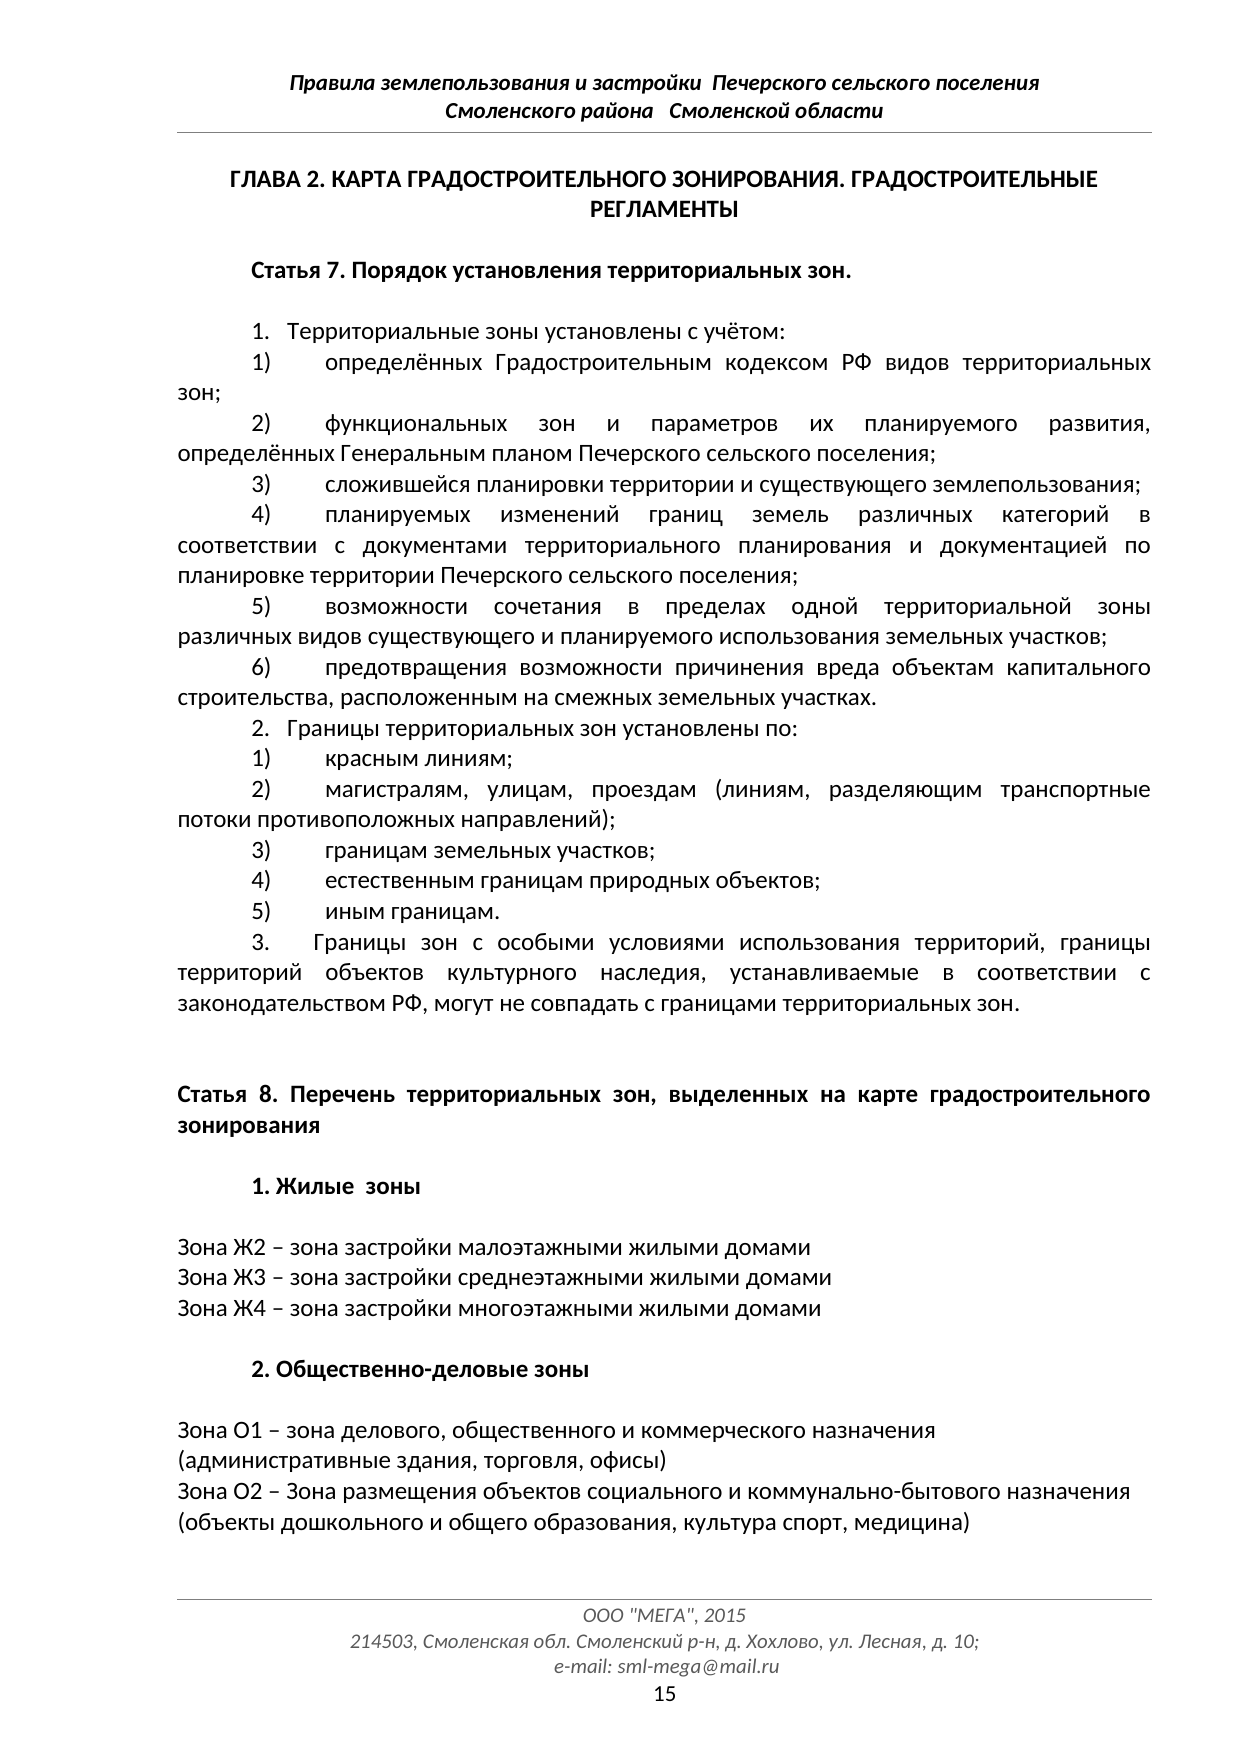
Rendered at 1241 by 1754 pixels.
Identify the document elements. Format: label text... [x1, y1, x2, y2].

text 1. Жилые зоны [177, 1170, 1152, 1200]
text 2. Границы территориальных зон установлены по: [177, 712, 1152, 743]
text Зона О2 – Зона размещения объектов социального и коммунально-бытового назначения (объекты дошкольного и общего образования, культура спорт, медицина) [177, 1475, 1152, 1536]
text 1) красным линиям; [177, 743, 1152, 773]
text 2. Общественно-деловые зоны [177, 1353, 1152, 1383]
text 5) возможности сочетания в пределах одной территориальной зоны различных видов существующего и планируемого использования земельных участков; [177, 590, 1152, 651]
text 4) естественным границам природных объектов; [177, 865, 1152, 895]
text 3) границам земельных участков; [177, 834, 1152, 865]
text Статья 7. Порядок установления территориальных зон. [177, 254, 1152, 285]
text 2) магистралям, улицам, проездам (линиям, разделяющим транспортные потоки противоположных направлений); [177, 773, 1152, 834]
text 6) предотвращения возможности причинения вреда объектам капитального строительства, расположенным на смежных земельных участках. [177, 651, 1152, 712]
text Статья 8. Перечень территориальных зон, выделенных на карте градостроительного зонирования [177, 1048, 1152, 1139]
text Зона Ж3 – зона застройки среднеэтажными жилыми домами [177, 1261, 1152, 1292]
text 1) определённых Градостроительным кодексом РФ видов территориальных зон; [177, 346, 1152, 407]
text 1. Территориальные зоны установлены с учётом: [177, 315, 1152, 346]
text 5) иным границам. [177, 895, 1152, 926]
text ГЛАВА 2. КАРТА ГРАДОСТРОИТЕЛЬНОГО ЗОНИРОВАНИЯ. ГРАДОСТРОИТЕЛЬНЫЕ РЕГЛАМЕНТЫ [177, 163, 1152, 224]
text 2) функциональных зон и параметров их планируемого развития, определённых Генеральным планом Печерского сельского поселения; [177, 407, 1152, 468]
text Зона О1 – зона делового, общественного и коммерческого назначения (административные здания, торговля, офисы) [177, 1414, 1152, 1475]
text 3) сложившейся планировки территории и существующего землепользования; [177, 468, 1152, 498]
text 3. Границы зон с особыми условиями использования территорий, границы территорий объектов культурного наследия, устанавливаемые в соответствии с законодательством РФ, могут не совпадать с границами территориальных зон. [177, 926, 1152, 1017]
text Зона Ж2 – зона застройки малоэтажными жилыми домами [177, 1231, 1152, 1261]
text Зона Ж4 – зона застройки многоэтажными жилыми домами [177, 1292, 1152, 1322]
text 4) планируемых изменений границ земель различных категорий в соответствии с документами территориального планирования и документацией по планировке территории Печерского сельского поселения; [177, 498, 1152, 590]
